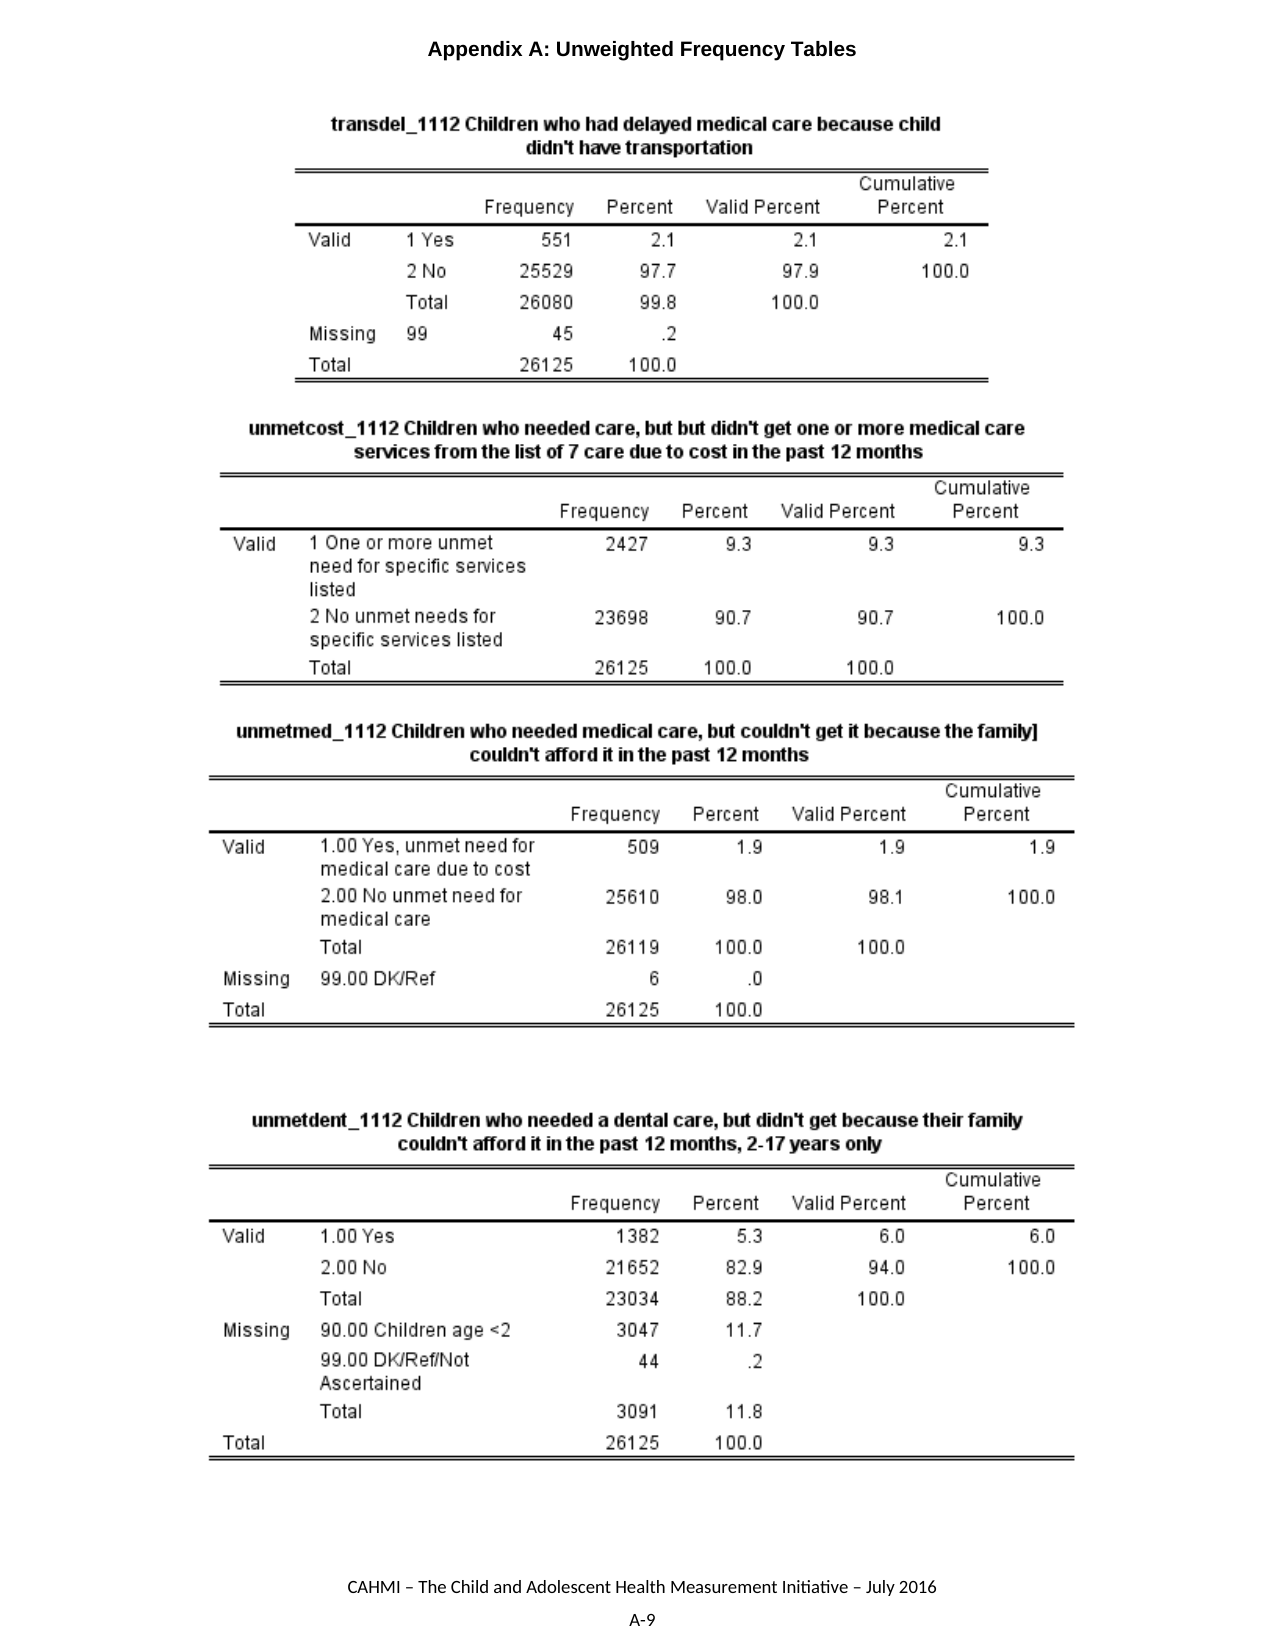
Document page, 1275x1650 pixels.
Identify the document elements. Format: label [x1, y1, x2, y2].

picture [289, 103, 995, 389]
picture [203, 1099, 1081, 1467]
picture [203, 710, 1081, 1034]
picture [215, 407, 1070, 692]
